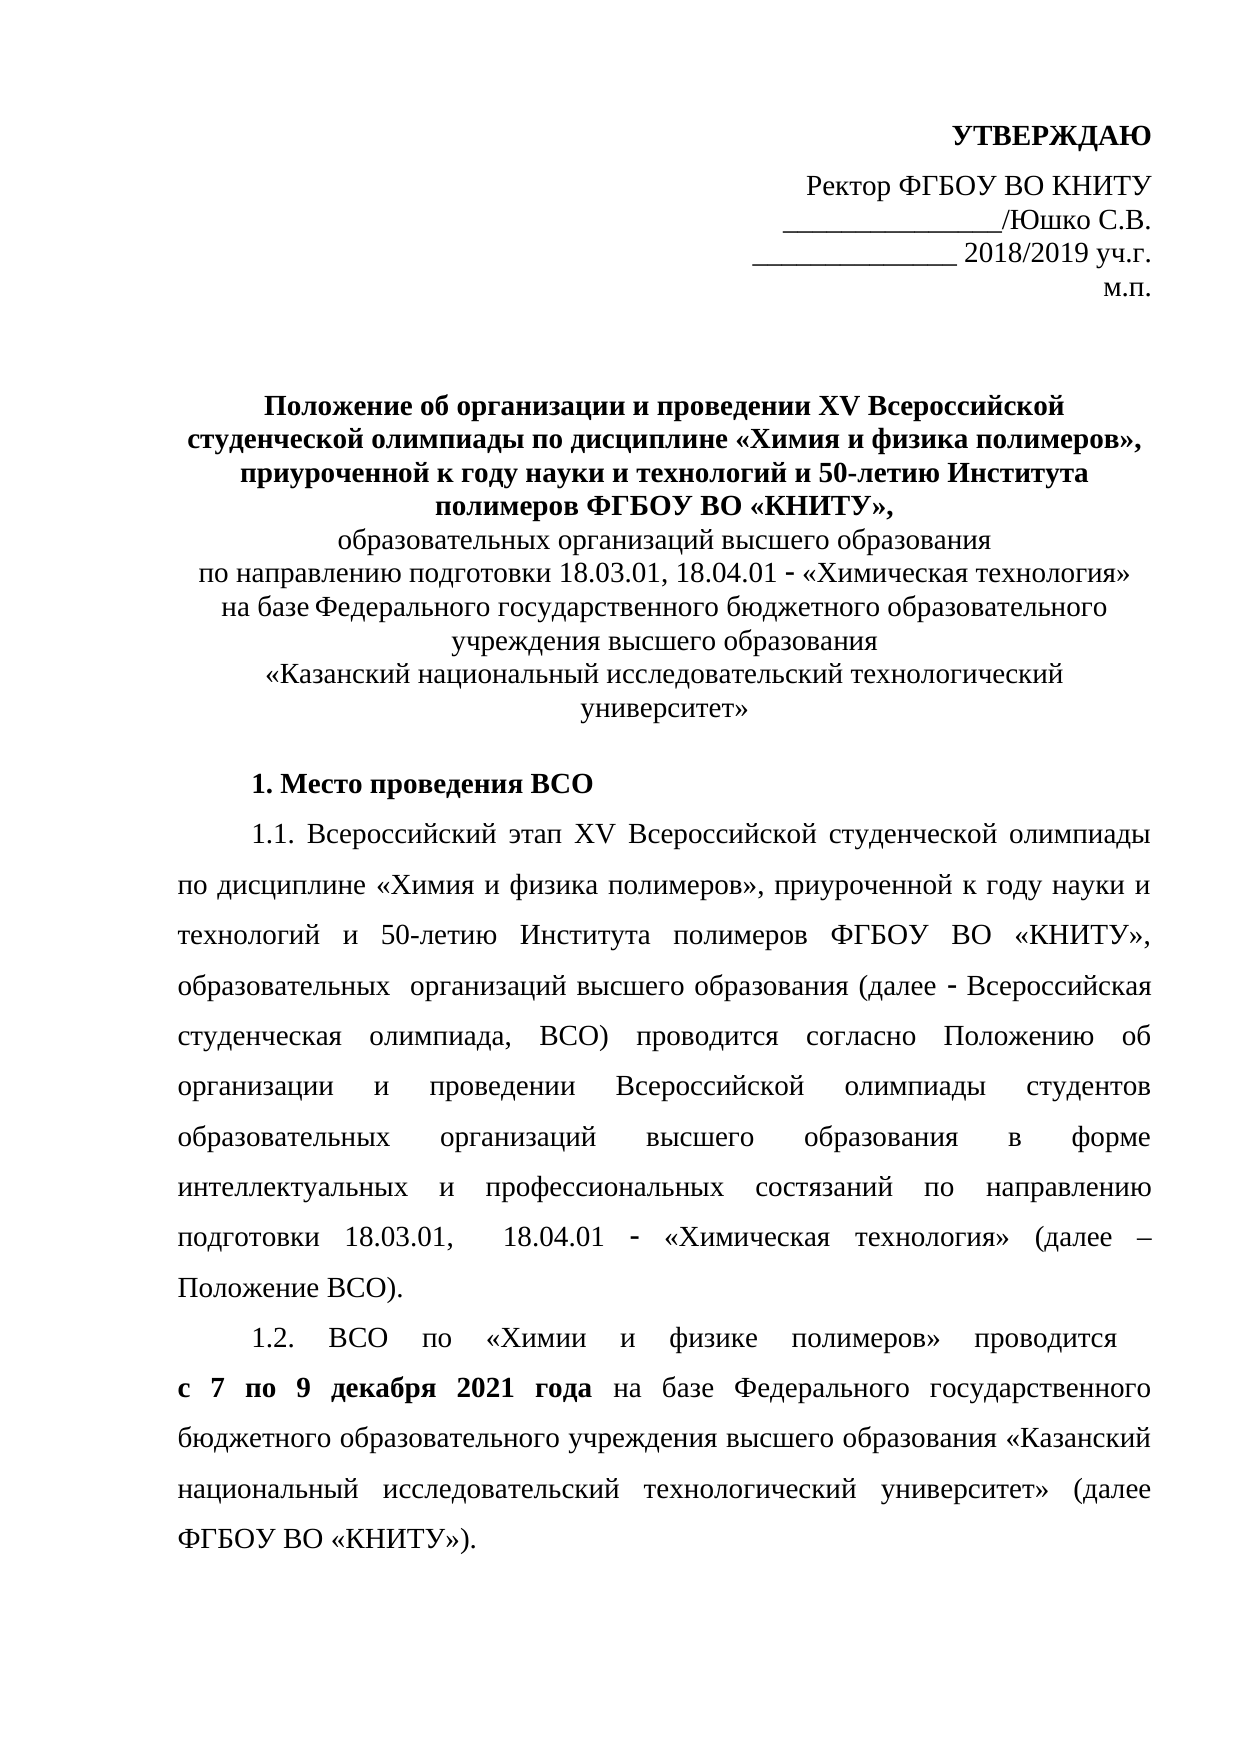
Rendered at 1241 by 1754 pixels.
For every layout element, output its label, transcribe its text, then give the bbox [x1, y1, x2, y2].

text Положение об организации и проведении XV Всероссийской студенческой олимпиады по дисциплине «Химия и физика полимеров», приуроченной к году науки и технологий и 50-летию Института полимеров ФГБОУ ВО «КНИТУ», [177, 388, 1152, 522]
text образовательных организаций высшего образования [177, 522, 1152, 555]
text м.п. [177, 269, 1152, 303]
text на базе Федерального государственного бюджетного образовательного учреждения высшего образования [177, 589, 1152, 656]
text УТВЕРЖДАЮ [177, 118, 1152, 152]
text по направлению подготовки 18.03.01, 18.04.01 «Химическая технология» [177, 555, 1152, 589]
text Ректор ФГБОУ ВО КНИТУ [177, 168, 1152, 202]
text ______________ 2018/2019 уч.г. [177, 236, 1152, 269]
text 1.1. Всероссийский этап XV Всероссийской студенческой олимпиады по дисциплине «Химия и физика полимеров», приуроченной к году науки и технологий и 50-летию Института полимеров ФГБОУ ВО «КНИТУ», образовательных организаций высшего образования (далее Всероссийская студенческая олимпиада, ВСО) проводится согласно Положению об организации и проведении Всероссийской олимпиады студентов образовательных организаций высшего образования в форме интеллектуальных и профессиональных состязаний по направлению подготовки 18.03.01, 18.04.01 «Химическая технология» (далее – Положение ВСО). [177, 817, 1152, 1303]
text «Казанский национальный исследовательский технологический университет» [177, 656, 1152, 723]
text _______________/Юшко С.В. [177, 202, 1152, 236]
text 1.2. ВСО по «Химии и физике полимеров» проводится с 7 по 9 декабря 2021 года на базе Федерального государственного бюджетного образовательного учреждения высшего образования «Казанский национальный исследовательский технологический университет» (далее ФГБОУ ВО «КНИТУ»). [177, 1320, 1152, 1555]
text 1. Место проведения ВСО [177, 766, 1152, 800]
